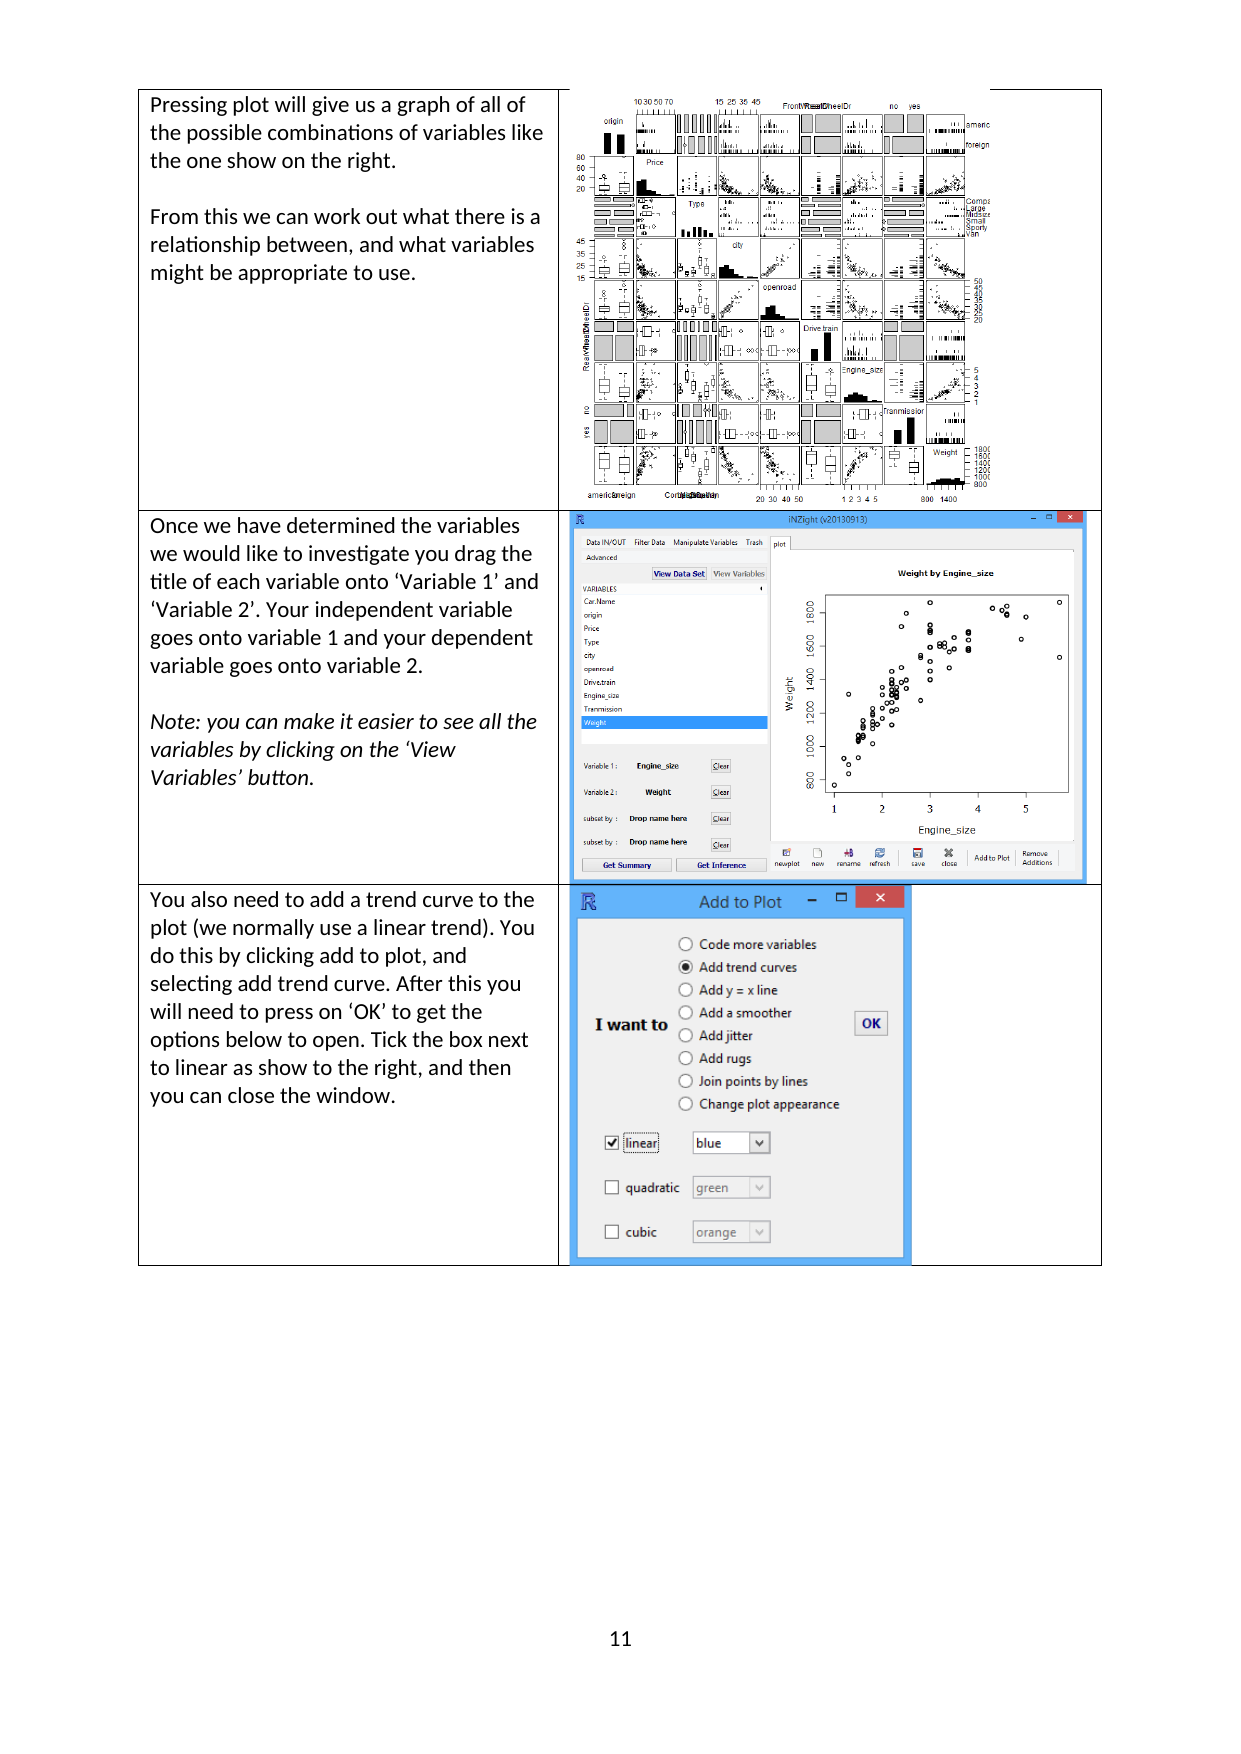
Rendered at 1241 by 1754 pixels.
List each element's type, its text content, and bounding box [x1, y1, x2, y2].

table_cell [559, 90, 569, 510]
table_cell [990, 90, 1101, 510]
table_cell You also need to add a trend curve to the plot (we normally use a linear trend). You do this by clicking add to plot, and selecting add trend curve. After this you will need to press on ‘OK’ to get the options below to open. Tick the box next to linear as show to the right, and then you can close the window. [139, 885, 558, 1265]
table_cell [1087, 511, 1101, 884]
picture [569, 89, 990, 510]
table_cell Once we have determined the variables we would like to investigate you drag the title of each variable onto ‘Variable 1’ and ‘Variable 2’. Your independent variable goes onto variable 1 and your dependent variable goes onto variable 2. Note: you can make it easier to see all the variables by clicking on the ‘View Variables’ button. [139, 511, 558, 884]
table_cell [912, 885, 1101, 1265]
table_cell [559, 511, 569, 884]
picture [569, 885, 912, 1266]
table_cell [559, 885, 569, 1265]
table_cell Pressing plot will give us a graph of all of the possible combinations of variables like the one show on the right. From this we can work out what there is a relationship between, and what variables might be appropriate to use. [139, 90, 558, 510]
picture [569, 511, 1087, 884]
